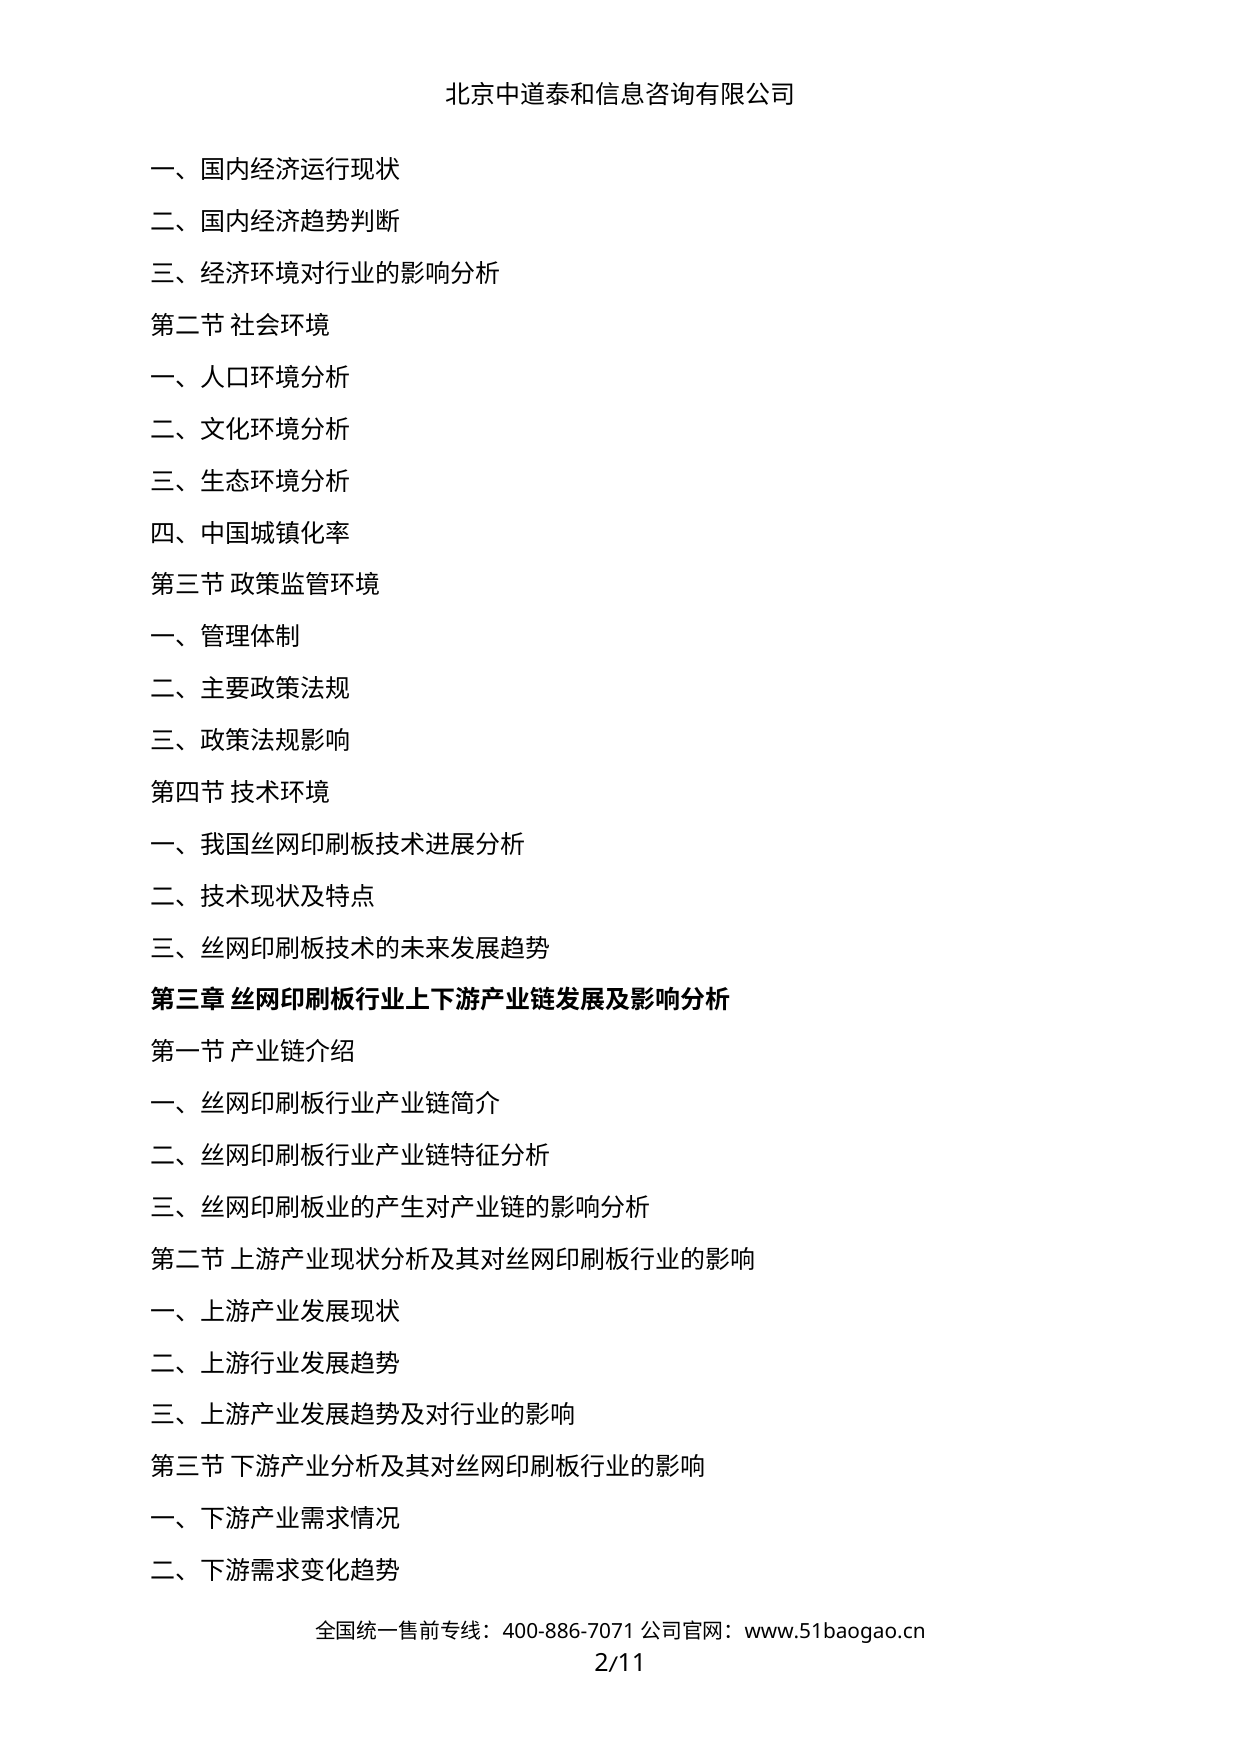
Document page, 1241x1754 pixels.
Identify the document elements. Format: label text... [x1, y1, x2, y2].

text 二、技术现状及特点 [150, 876, 1090, 912]
text 二、文化环境分析 [150, 409, 1090, 446]
text 三、丝网印刷板业的产生对产业链的影响分析 [150, 1187, 1090, 1224]
text 第四节 技术环境 [150, 772, 1090, 809]
text 三、政策法规影响 [150, 721, 1090, 757]
text 二、丝网印刷板行业产业链特征分析 [150, 1136, 1090, 1172]
text 四、中国城镇化率 [150, 513, 1090, 549]
text 一、丝网印刷板行业产业链简介 [150, 1084, 1090, 1120]
text 一、我国丝网印刷板技术进展分析 [150, 824, 1090, 861]
text 二、主要政策法规 [150, 669, 1090, 705]
text 一、上游产业发展现状 [150, 1291, 1090, 1327]
text 第二节 上游产业现状分析及其对丝网印刷板行业的影响 [150, 1239, 1090, 1276]
text 二、下游需求变化趋势 [150, 1551, 1090, 1587]
text 三、丝网印刷板技术的未来发展趋势 [150, 928, 1090, 964]
text 第三章 丝网印刷板行业上下游产业链发展及影响分析 [150, 980, 1090, 1016]
text 一、下游产业需求情况 [150, 1499, 1090, 1535]
text 一、国内经济运行现状 [150, 150, 1090, 186]
text 第三节 政策监管环境 [150, 565, 1090, 601]
text 一、管理体制 [150, 617, 1090, 653]
text 三、上游产业发展趋势及对行业的影响 [150, 1395, 1090, 1431]
text 第二节 社会环境 [150, 306, 1090, 342]
text 二、上游行业发展趋势 [150, 1343, 1090, 1379]
text 三、生态环境分析 [150, 461, 1090, 497]
text 第三节 下游产业分析及其对丝网印刷板行业的影响 [150, 1447, 1090, 1483]
text 二、国内经济趋势判断 [150, 202, 1090, 238]
text 三、经济环境对行业的影响分析 [150, 254, 1090, 290]
text 一、人口环境分析 [150, 357, 1090, 394]
text 第一节 产业链介绍 [150, 1032, 1090, 1068]
